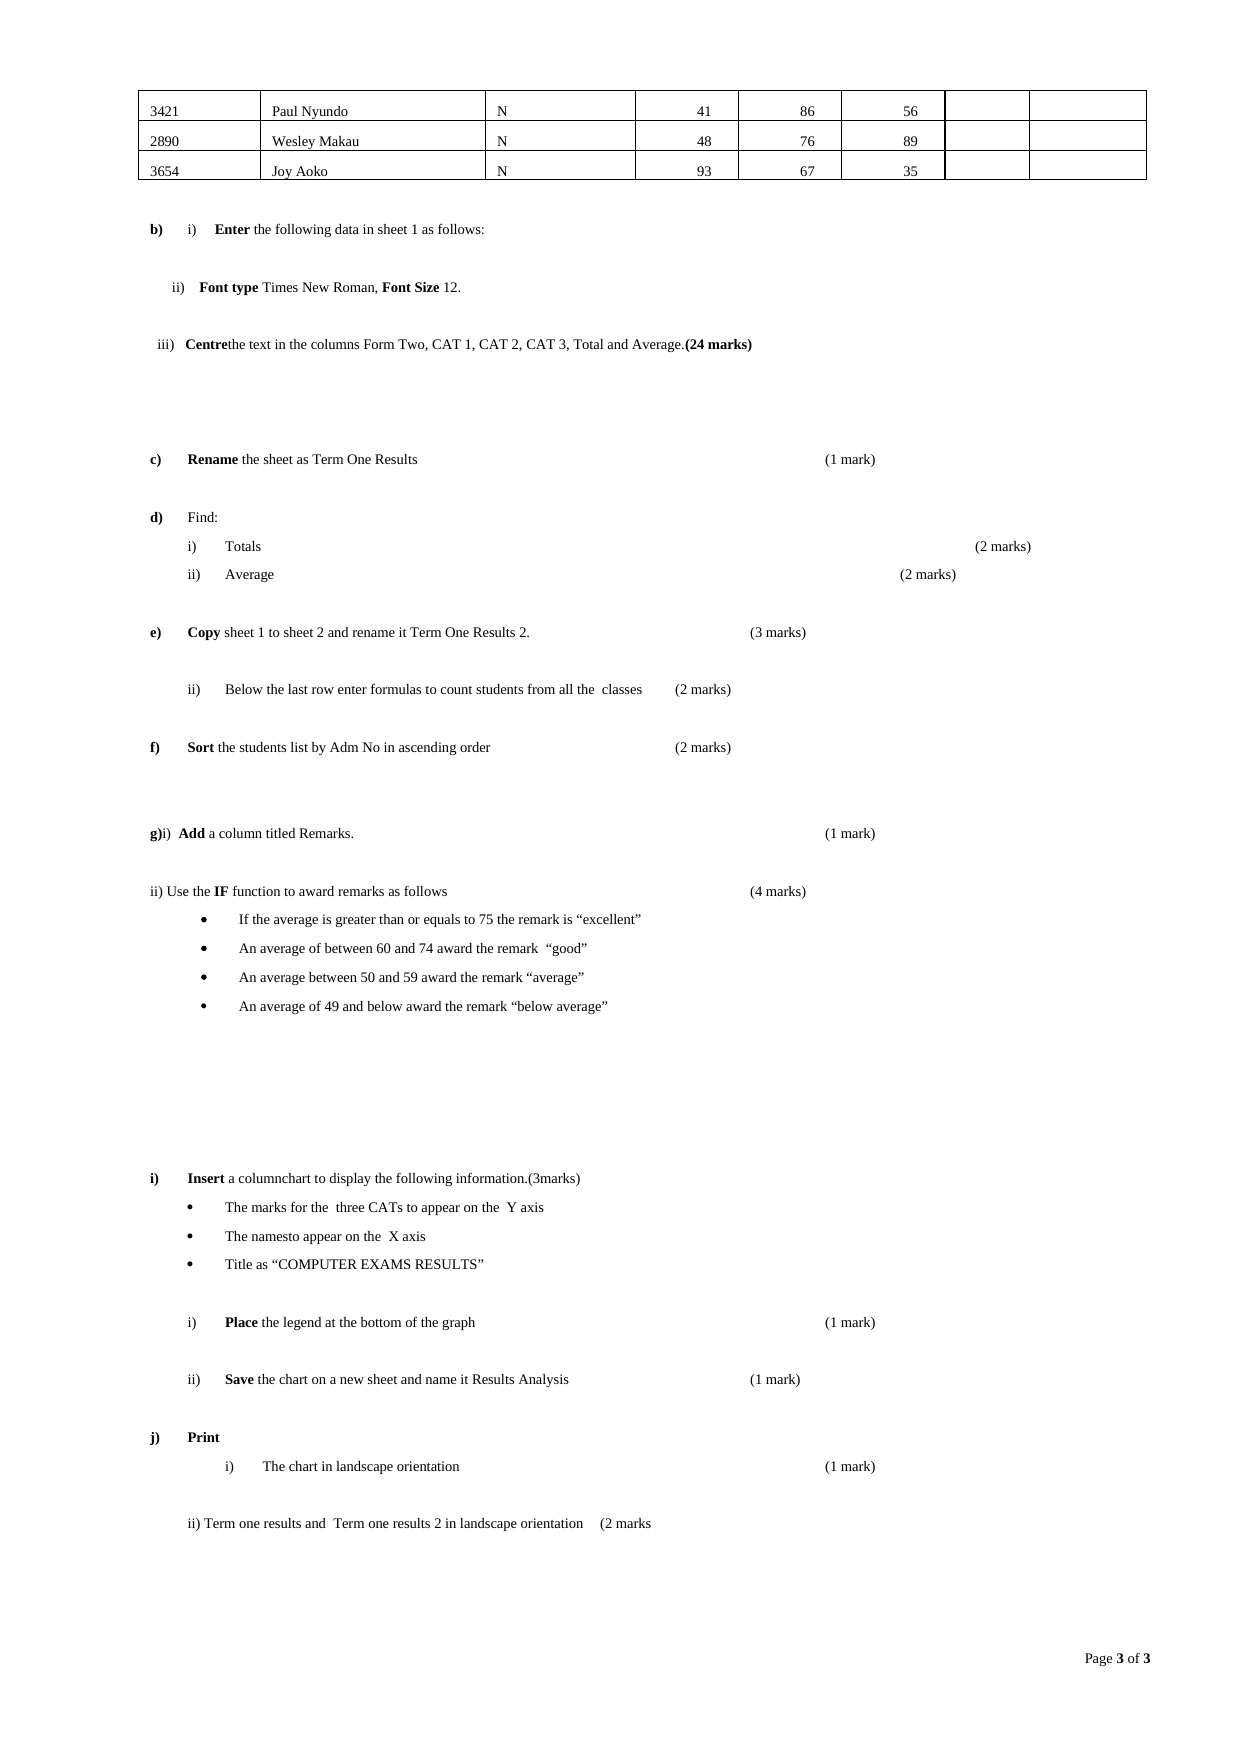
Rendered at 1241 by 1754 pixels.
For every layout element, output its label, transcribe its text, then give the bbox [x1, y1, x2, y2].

text g)i) Add a column titled Remarks. (1 mark) [150, 813, 1150, 842]
table_cell Paul Nyundo [261, 91, 485, 120]
list An average between 50 and 59 award the remark “average” [201, 957, 1150, 985]
text ii) Save the chart on a new sheet and name it Results Analysis (1 mark) [150, 1359, 1150, 1388]
table_cell 56 [842, 91, 944, 120]
table_cell 93 [636, 151, 738, 179]
list If the average is greater than or equals to 75 the remark is “excellent” [201, 899, 1150, 928]
table_cell N [486, 121, 635, 149]
text ii) Term one results and Term one results 2 in landscape orientation (2 marks [150, 1503, 1150, 1532]
text i) The chart in landscape orientation (1 mark) [150, 1445, 1150, 1474]
table_cell 89 [842, 121, 944, 149]
text i) Insert a columnchart to display the following information.(3marks) [150, 1158, 1150, 1187]
table_cell 35 [842, 151, 944, 179]
table_cell N [486, 151, 635, 179]
table_cell [1030, 91, 1146, 120]
table_cell [946, 151, 1029, 179]
list Title as “COMPUTER EXAMS RESULTS” [187, 1244, 1150, 1273]
list The marks for the three CATs to appear on the Y axis [187, 1187, 1150, 1215]
text b) i) Enter the following data in sheet 1 as follows: [150, 209, 1150, 238]
table_cell Joy Aoko [261, 151, 485, 179]
table_cell [946, 91, 1029, 120]
text f) Sort the students list by Adm No in ascending order (2 marks) [150, 727, 1150, 755]
table_cell 76 [739, 121, 841, 149]
table_cell 3654 [139, 151, 260, 179]
text e) Copy sheet 1 to sheet 2 and rename it Term One Results 2. (3 marks) [150, 612, 1150, 640]
table_cell 48 [636, 121, 738, 149]
table_cell 3421 [139, 91, 260, 120]
list An average of between 60 and 74 award the remark “good” [201, 928, 1150, 957]
text iii) Centrethe text in the columns Form Two, CAT 1, CAT 2, CAT 3, Total and Average.(24 marks) [150, 324, 1150, 353]
text ii) Below the last row enter formulas to count students from all the classes (2 marks) [150, 669, 1150, 698]
table_cell 67 [739, 151, 841, 179]
table_cell [1030, 121, 1146, 149]
table_cell 2890 [139, 121, 260, 149]
table_cell [1030, 151, 1146, 179]
table_cell 86 [739, 91, 841, 120]
table_cell Wesley Makau [261, 121, 485, 149]
table_cell 41 [636, 91, 738, 120]
text i) Place the legend at the bottom of the graph (1 mark) [150, 1302, 1150, 1330]
text ii) Average (2 marks) [150, 554, 1150, 583]
text ii) Use the IF function to award remarks as follows (4 marks) [150, 870, 1150, 899]
list The namesto appear on the X axis [187, 1215, 1150, 1244]
text d) Find: [150, 497, 1150, 525]
text i) Totals (2 marks) [150, 525, 1150, 554]
list An average of 49 and below award the remark “below average” [201, 985, 1150, 1014]
text j) Print [150, 1417, 1150, 1445]
text ii) Font type Times New Roman, Font Size 12. [150, 267, 1150, 295]
table_cell N [486, 91, 635, 120]
table_cell [946, 121, 1029, 149]
text c) Rename the sheet as Term One Results (1 mark) [150, 439, 1150, 468]
